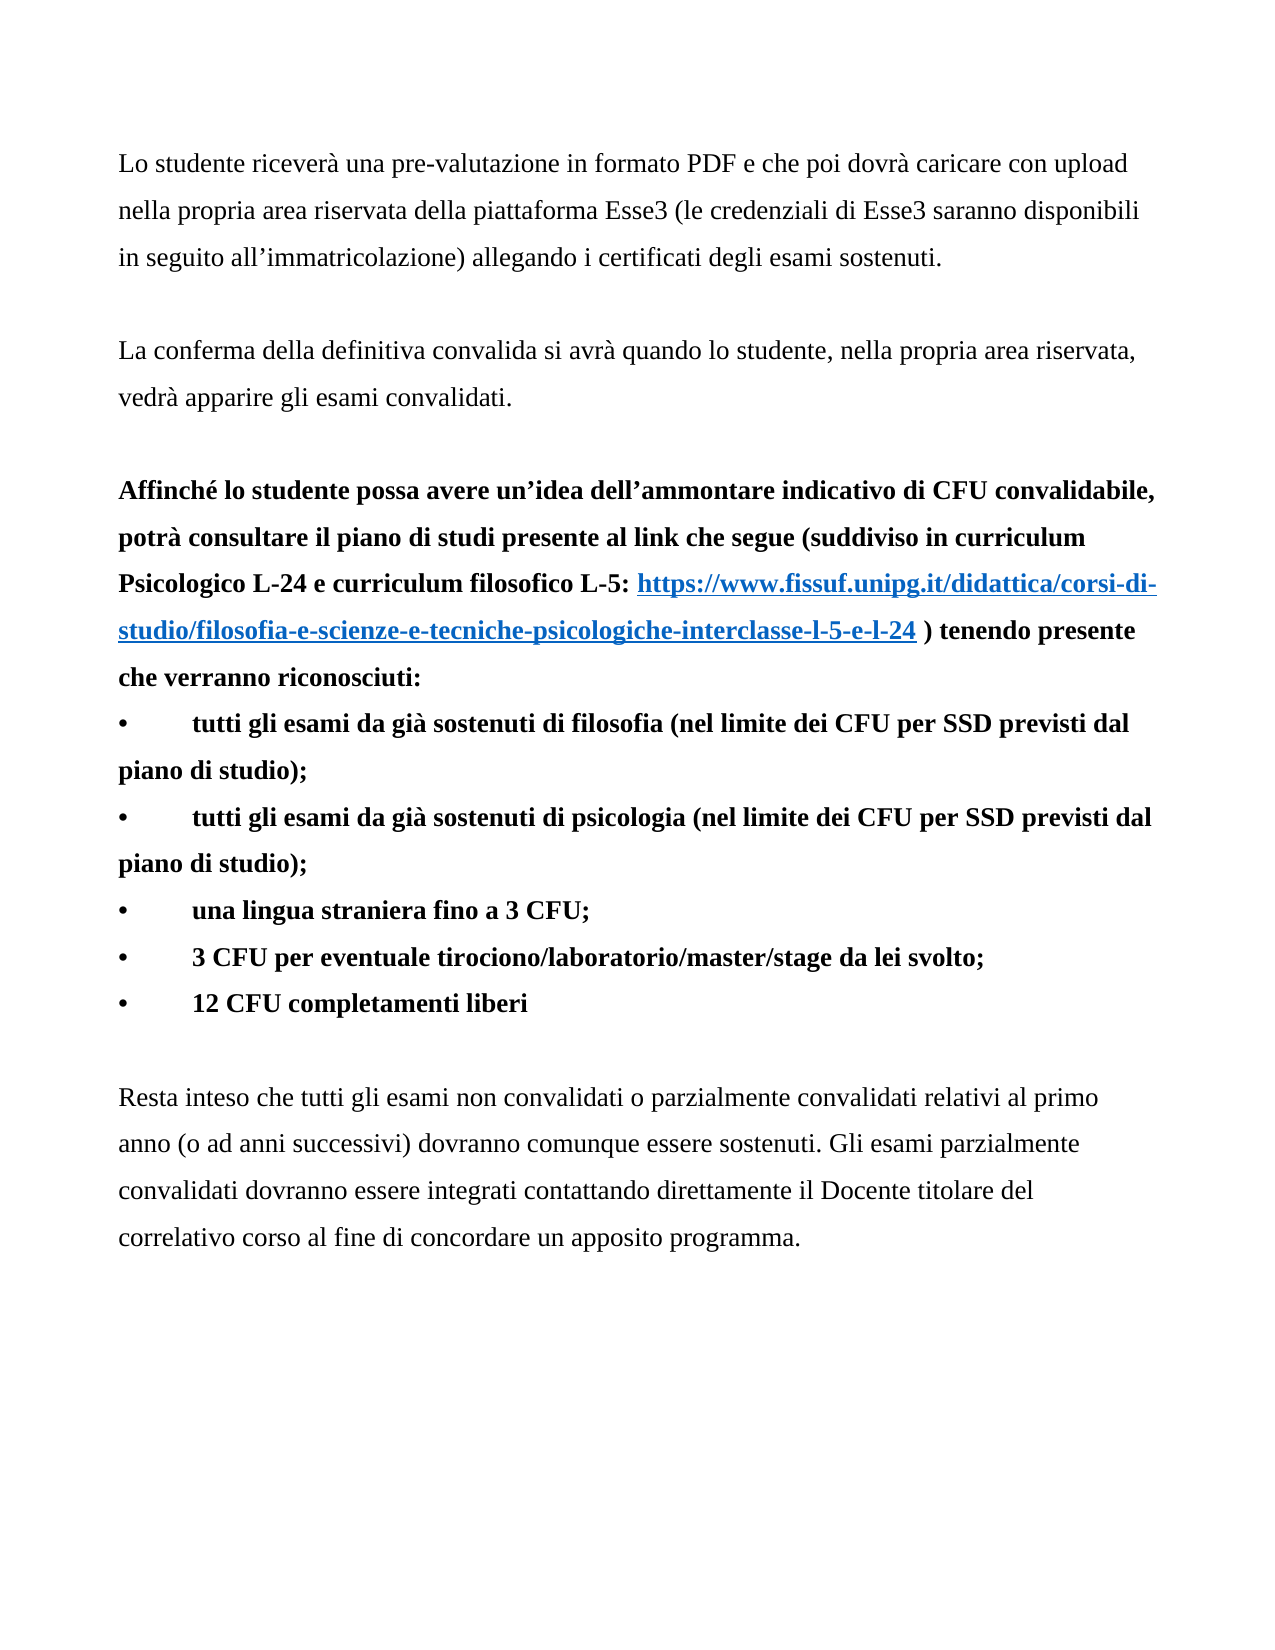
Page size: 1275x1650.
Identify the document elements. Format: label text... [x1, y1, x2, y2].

text La conferma della definitiva convalida si avrà quando lo studente, nella propria area riservata, vedrà apparire gli esami convalidati. [118, 334, 1157, 412]
text Resta inteso che tutti gli esami non convalidati o parzialmente convalidati relativi al primo anno (o ad anni successivi) dovranno comunque essere sostenuti. Gli esami parzialmente convalidati dovranno essere integrati contattando direttamente il Docente titolare del correlativo corso al fine di concordare un apposito programma. [118, 1081, 1157, 1252]
list 3 CFU per eventuale tirociono/laboratorio/master/stage da lei svolto; [118, 941, 1157, 972]
text Lo studente riceverà una pre-valutazione in formato PDF e che poi dovrà caricare con upload nella propria area riservata della piattaforma Esse3 (le credenziali di Esse3 saranno disponibili in seguito all’immatricolazione) allegando i certificati degli esami sostenuti. [118, 148, 1157, 272]
list 12 CFU completamenti liberi [118, 988, 1157, 1019]
list una lingua straniera fino a 3 CFU; [118, 894, 1157, 925]
text Affinché lo studente possa avere un’idea dell’ammontare indicativo di CFU convalidabile, potrà consultare il piano di studi presente al link che segue (suddiviso in curriculum Psicologico L-24 e curriculum filosofico L-5: https://www.fissuf.unipg.it/didattica/corsi-di-studio/filosofia-e-scienze-e-tecniche-psicologiche-interclasse-l-5-e-l-24 ) tenendo presente che verranno riconosciuti: [118, 474, 1157, 692]
list tutti gli esami da già sostenuti di psicologia (nel limite dei CFU per SSD previsti dal piano di studio); [118, 801, 1157, 879]
list tutti gli esami da già sostenuti di filosofia (nel limite dei CFU per SSD previsti dal piano di studio); [118, 708, 1157, 785]
